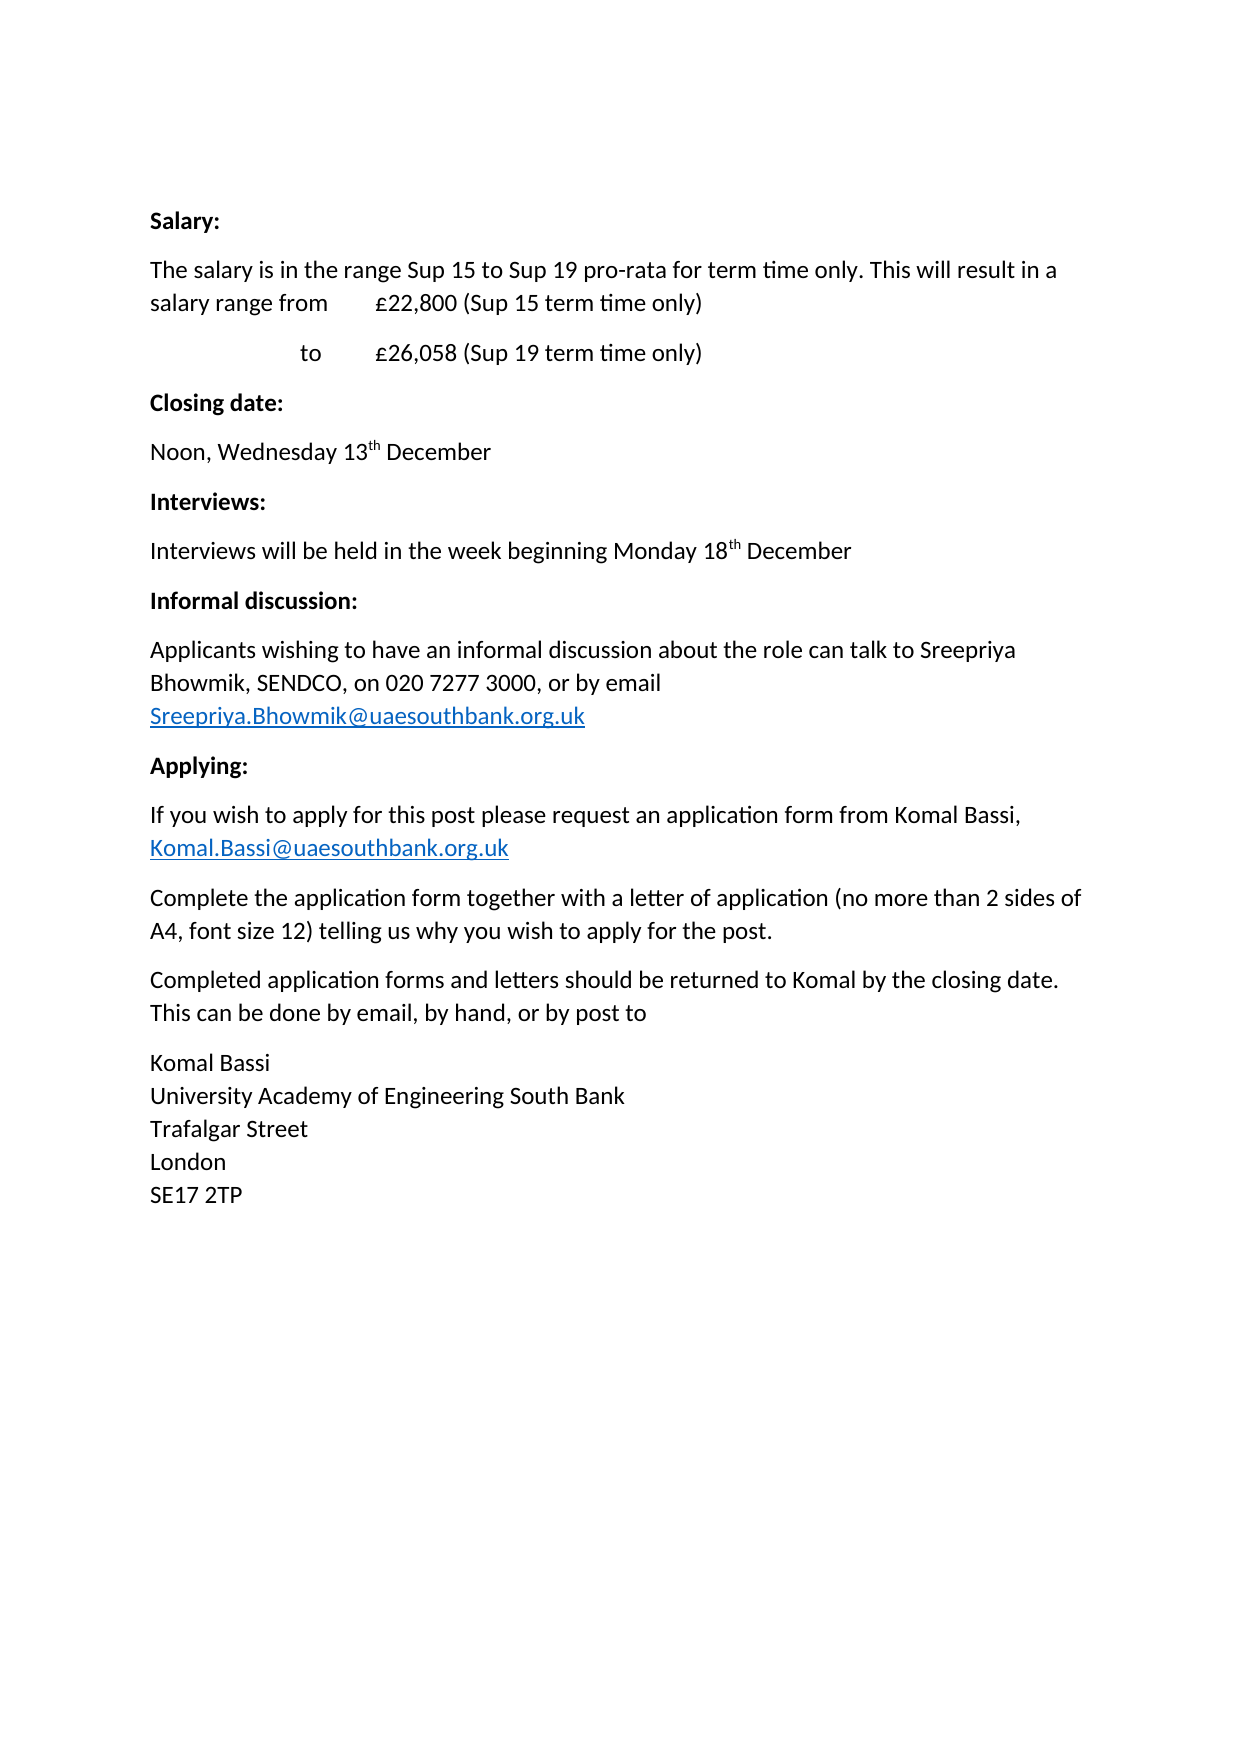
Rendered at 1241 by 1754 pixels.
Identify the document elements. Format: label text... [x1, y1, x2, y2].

text University Academy of Engineering South Bank [150, 1080, 1090, 1111]
text Informal discussion: [150, 585, 1090, 616]
text Salary: [150, 205, 1090, 236]
text Completed application forms and letters should be returned to Komal by the closing date. This can be done by email, by hand, or by post to [150, 965, 1090, 1028]
text Applicants wishing to have an informal discussion about the role can talk to Sreepriya Bhowmik, SENDCO, on 020 7277 3000, or by email Sreepriya.Bhowmik@uaesouthbank.org.uk [150, 635, 1090, 731]
text Interviews will be held in the week beginning Monday 18th December [150, 536, 1090, 566]
text to £26,058 (Sup 19 term time only) [150, 337, 1090, 368]
text Komal Bassi [150, 1047, 1090, 1078]
text London [150, 1146, 1090, 1176]
text Noon, Wednesday 13th December [150, 436, 1090, 467]
text Complete the application form together with a letter of application (no more than 2 sides of A4, font size 12) telling us why you wish to apply for the post. [150, 882, 1090, 946]
text The salary is in the range Sup 15 to Sup 19 pro-rata for term time only. This will result in a salary range from £22,800 (Sup 15 term time only) [150, 255, 1090, 318]
text If you wish to apply for this post please request an application form from Komal Bassi, Komal.Bassi@uaesouthbank.org.uk [150, 800, 1090, 863]
text Applying: [150, 750, 1090, 781]
text Trafalgar Street [150, 1113, 1090, 1143]
text Closing date: [150, 387, 1090, 417]
text Interviews: [150, 486, 1090, 516]
text SE17 2TP [150, 1179, 1090, 1209]
